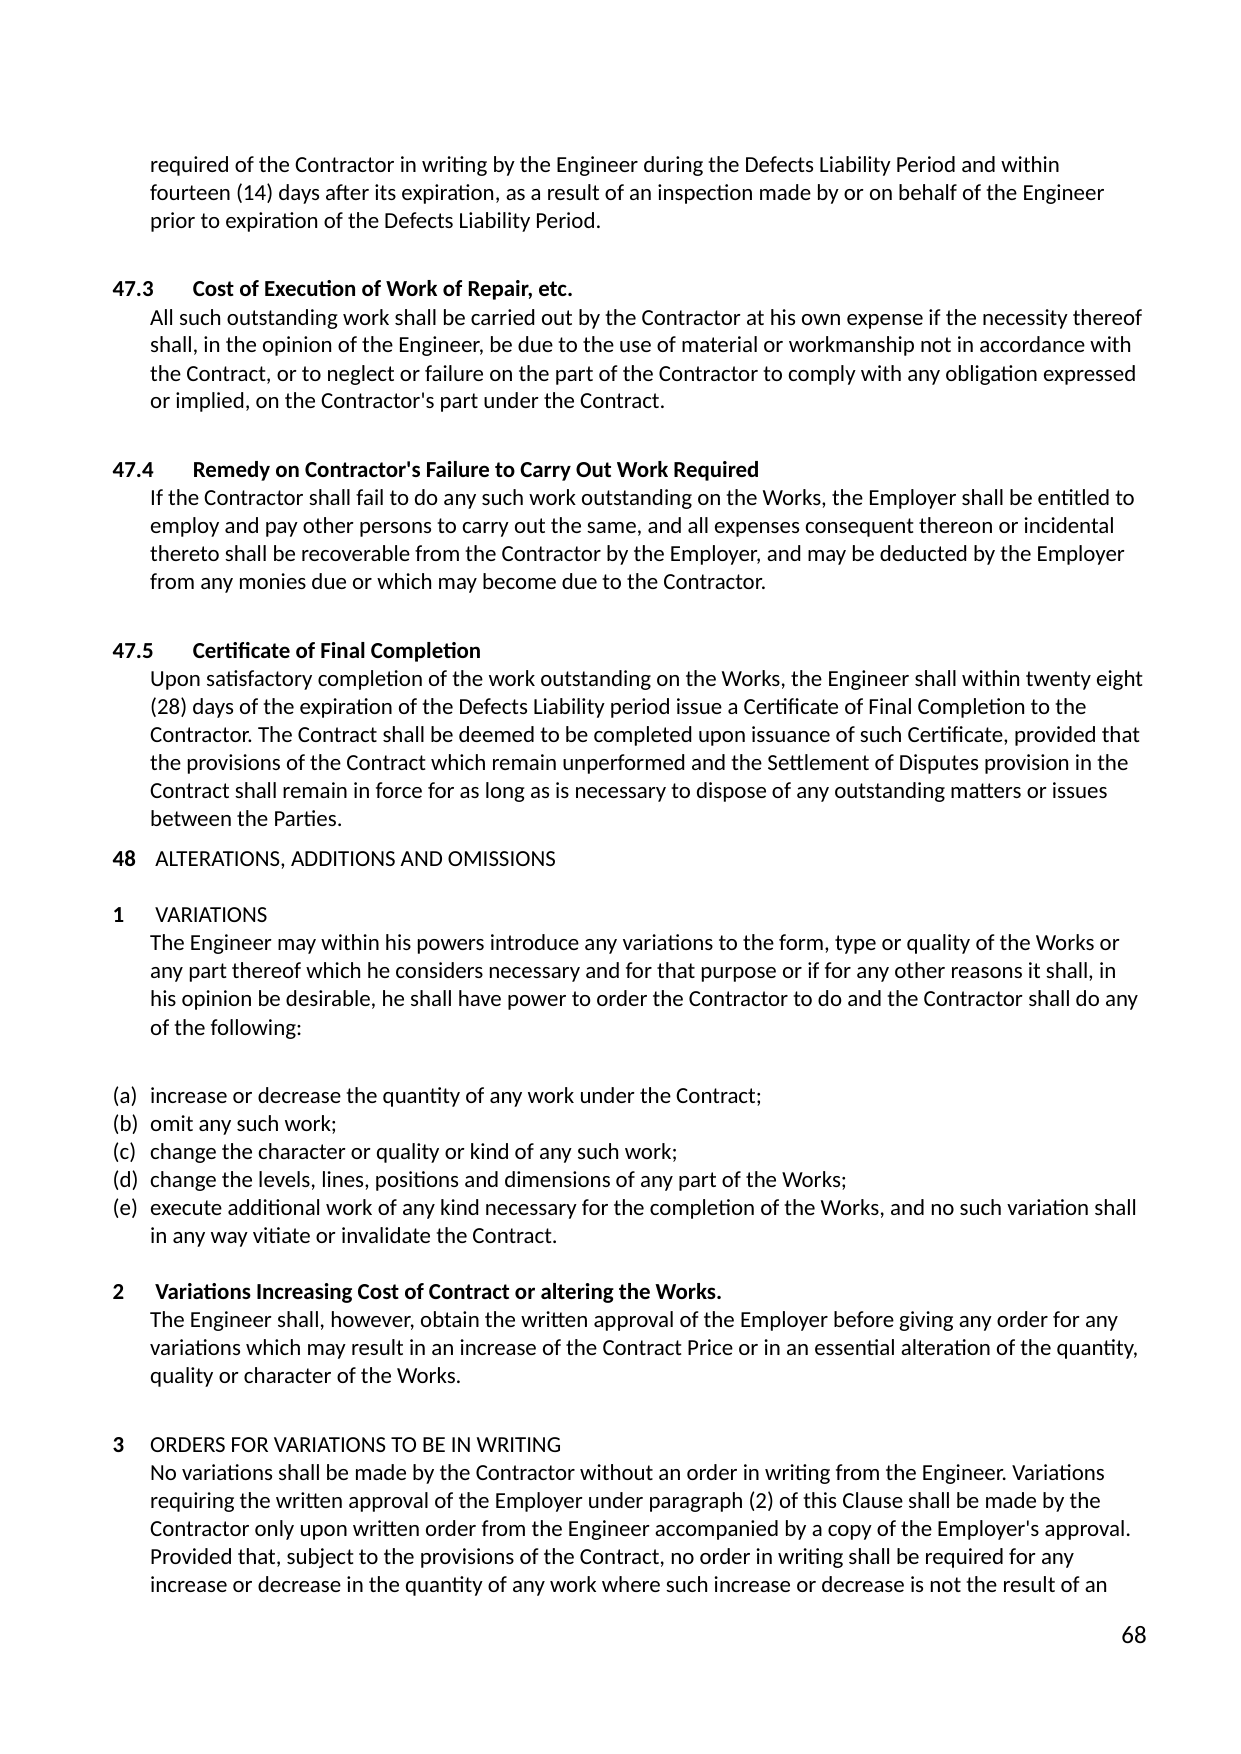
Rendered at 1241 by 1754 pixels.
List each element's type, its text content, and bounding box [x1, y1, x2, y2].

text If the Contractor shall fail to do any such work outstanding on the Works, the Employer shall be entitled to employ and pay other persons to carry out the same, and all expenses consequent thereon or incidental thereto shall be recoverable from the Contractor by the Employer, and may be deducted by the Employer from any monies due or which may become due to the Contractor. [150, 483, 1146, 595]
list Certificate of Final Completion [112, 636, 1146, 664]
text All such outstanding work shall be carried out by the Contractor at his own expense if the necessity thereof shall, in the opinion of the Engineer, be due to the use of material or workmanship not in accordance with the Contract, or to neglect or failure on the part of the Contractor to comply with any obligation expressed or implied, on the Contractor's part under the Contract. [150, 303, 1146, 415]
list Cost of Execution of Work of Repair, etc. [112, 274, 1146, 303]
list omit any such work; [112, 1109, 1146, 1137]
list Variations Increasing Cost of Contract or altering the Works. [112, 1277, 1146, 1305]
subtitle Variations [112, 901, 1146, 928]
subtitle Orders for Variations to be in Writing [112, 1430, 1146, 1458]
list increase or decrease the quantity of any work under the Contract; [112, 1081, 1146, 1109]
text Upon satisfactory completion of the work outstanding on the Works, the Engineer shall within twenty eight (28) days of the expiration of the Defects Liability period issue a Certificate of Final Completion to the Contractor. The Contract shall be deemed to be completed upon issuance of such Certificate, provided that the provisions of the Contract which remain unperformed and the Settlement of Disputes provision in the Contract shall remain in force for as long as is necessary to dispose of any outstanding matters or issues between the Parties. [150, 664, 1146, 832]
list change the levels, lines, positions and dimensions of any part of the Works; [112, 1165, 1146, 1193]
text The Engineer may within his powers introduce any variations to the form, type or quality of the Works or any part thereof which he considers necessary and for that purpose or if for any other reasons it shall, in his opinion be desirable, he shall have power to order the Contractor to do and the Contractor shall do any of the following: [150, 928, 1146, 1041]
list change the character or quality or kind of any such work; [112, 1137, 1146, 1165]
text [150, 1458, 1146, 1598]
list execute additional work of any kind necessary for the completion of the Works, and no such variation shall in any way vitiate or invalidate the Contract. [112, 1193, 1146, 1249]
list Remedy on Contractor's Failure to Carry Out Work Required [112, 455, 1146, 483]
text The Engineer shall, however, obtain the written approval of the Employer before giving any order for any variations which may result in an increase of the Contract Price or in an essential alteration of the quantity, quality or character of the Works. [150, 1305, 1146, 1389]
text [150, 150, 1146, 234]
subtitle ALTERATIONS, ADDITIONS AND OMISSIONS [112, 844, 1146, 872]
